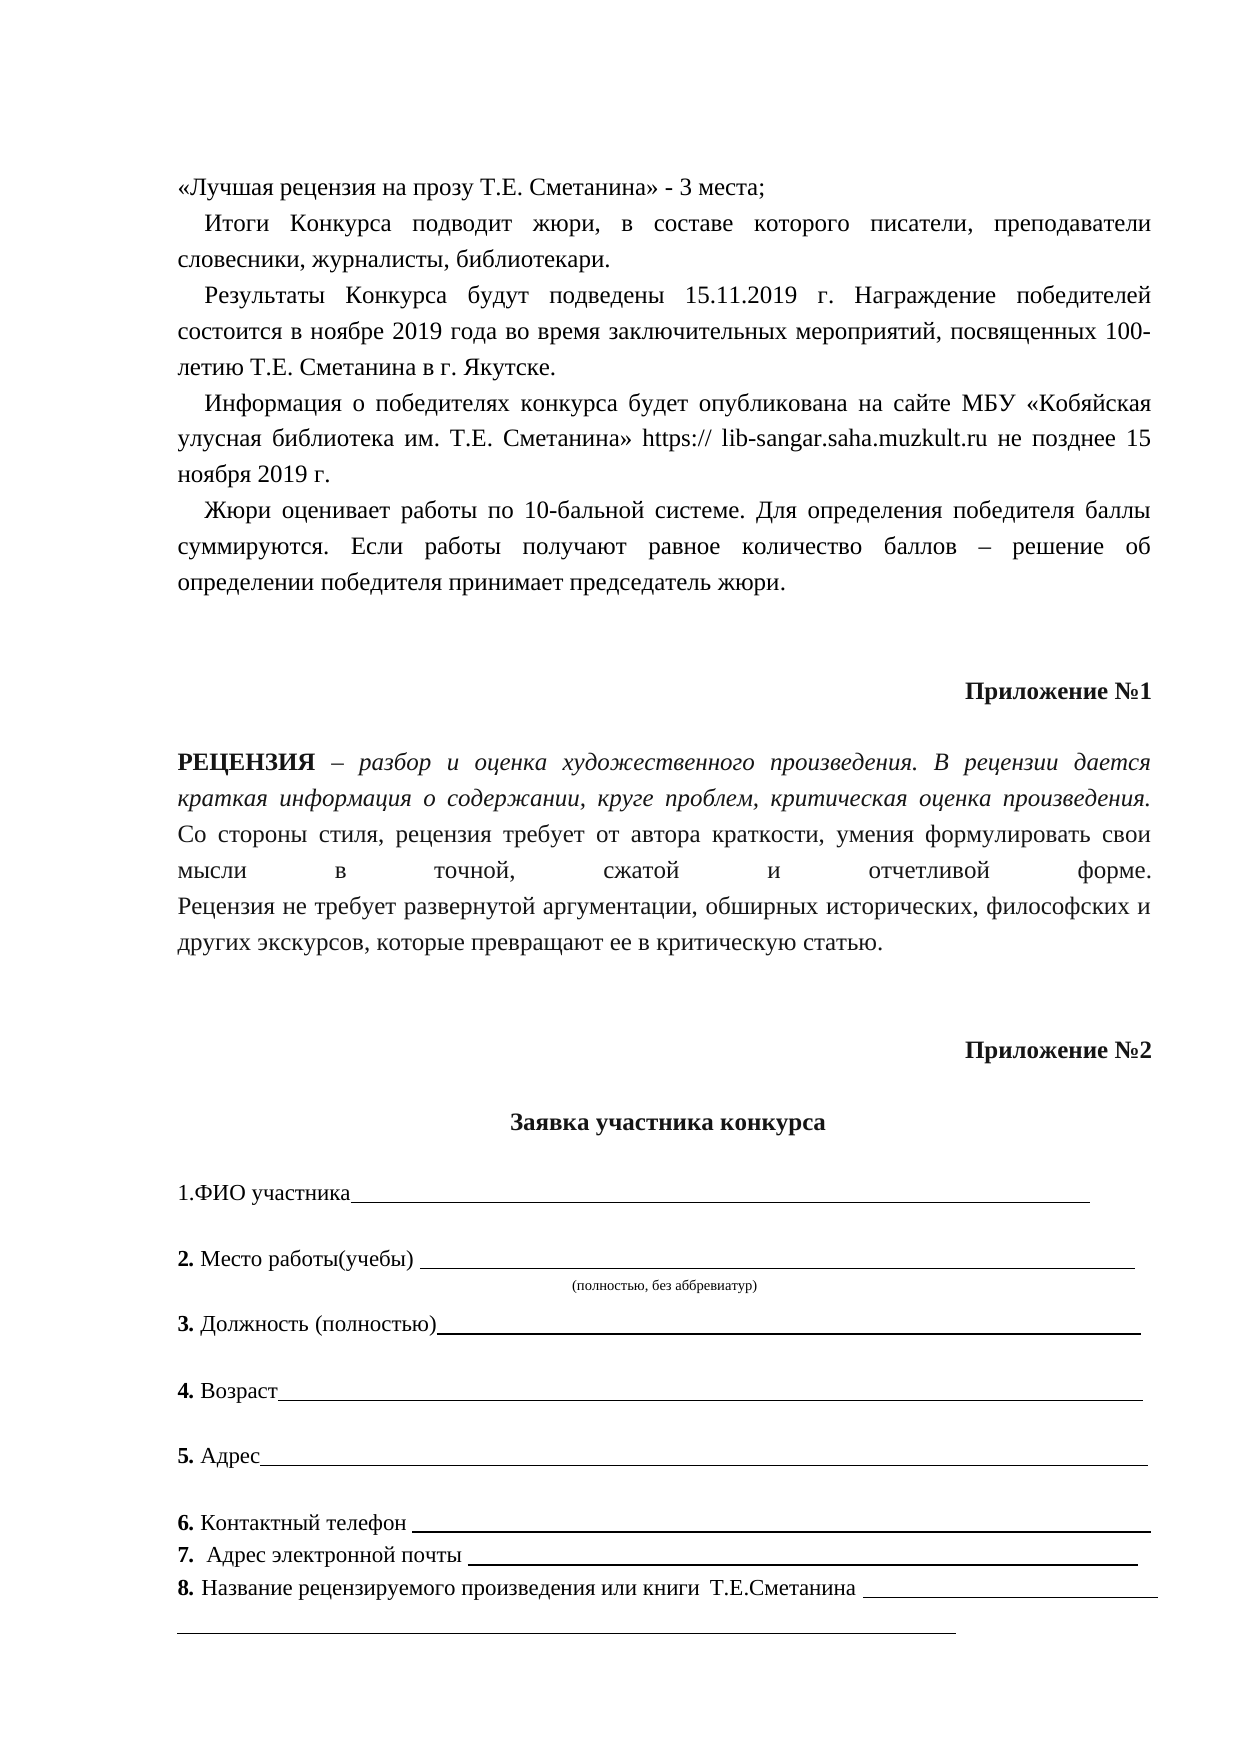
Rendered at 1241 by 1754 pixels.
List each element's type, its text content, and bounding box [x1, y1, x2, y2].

list Возраст [177, 1377, 1169, 1403]
list Название рецензируемого произведения или книги Т.Е.Сметанина [177, 1574, 1169, 1601]
text РЕЦЕНЗИЯ – разбор и оценка художественного произведения. В рецензии дается краткая информация о содержании, круге проблем, критическая оценка произведения. Со стороны стиля, рецензия требует от автора краткости, умения формулировать свои мысли в точной, сжатой и отчетливой форме. Рецензия не требует развернутой аргументации, обширных исторических, философских и других экскурсов, которые превращают ее в критическую статью. [177, 747, 1152, 955]
subtitle Приложение №1 [177, 676, 1169, 704]
subtitle Приложение №2 [167, 1035, 1152, 1064]
list Итоги Конкурса подводит жюри, в составе которого писатели, преподаватели словесники, журналисты, библиотекари. [177, 208, 1152, 272]
text 1.ФИО участника [177, 1179, 1169, 1205]
list Должность (полностью) [177, 1311, 1169, 1337]
list Место работы(учебы) [177, 1245, 1169, 1271]
list Контактный телефон [177, 1508, 1169, 1535]
list Информация о победителях конкурса будет опубликована на сайте МБУ «Кобяйская улусная библиотека им. Т.Е. Сметанина» https:// lib-sangar.saha.muzkult.ru не позднее 15 ноября 2019 г. [177, 388, 1152, 488]
list Результаты Конкурса будут подведены 15.11.2019 г. Награждение победителей состоится в ноябре 2019 года во время заключительных мероприятий, посвященных 100- летию Т.Е. Сметанина в г. Якутске. [177, 280, 1152, 380]
text (полностью, без аббревиатур) [266, 1277, 1063, 1294]
text Заявка участника конкурса [266, 1107, 1070, 1136]
list Жюри оценивает работы по 10-бальной системе. Для определения победителя баллы суммируются. Если работы получают равное количество баллов – решение об определении победителя принимает председатель жюри. [177, 495, 1152, 596]
list Адрес [177, 1442, 1169, 1469]
list Адрес электронной почты [177, 1541, 1169, 1568]
text «Лучшая рецензия на прозу Т.Е. Сметанина» - 3 места; [177, 172, 1169, 200]
